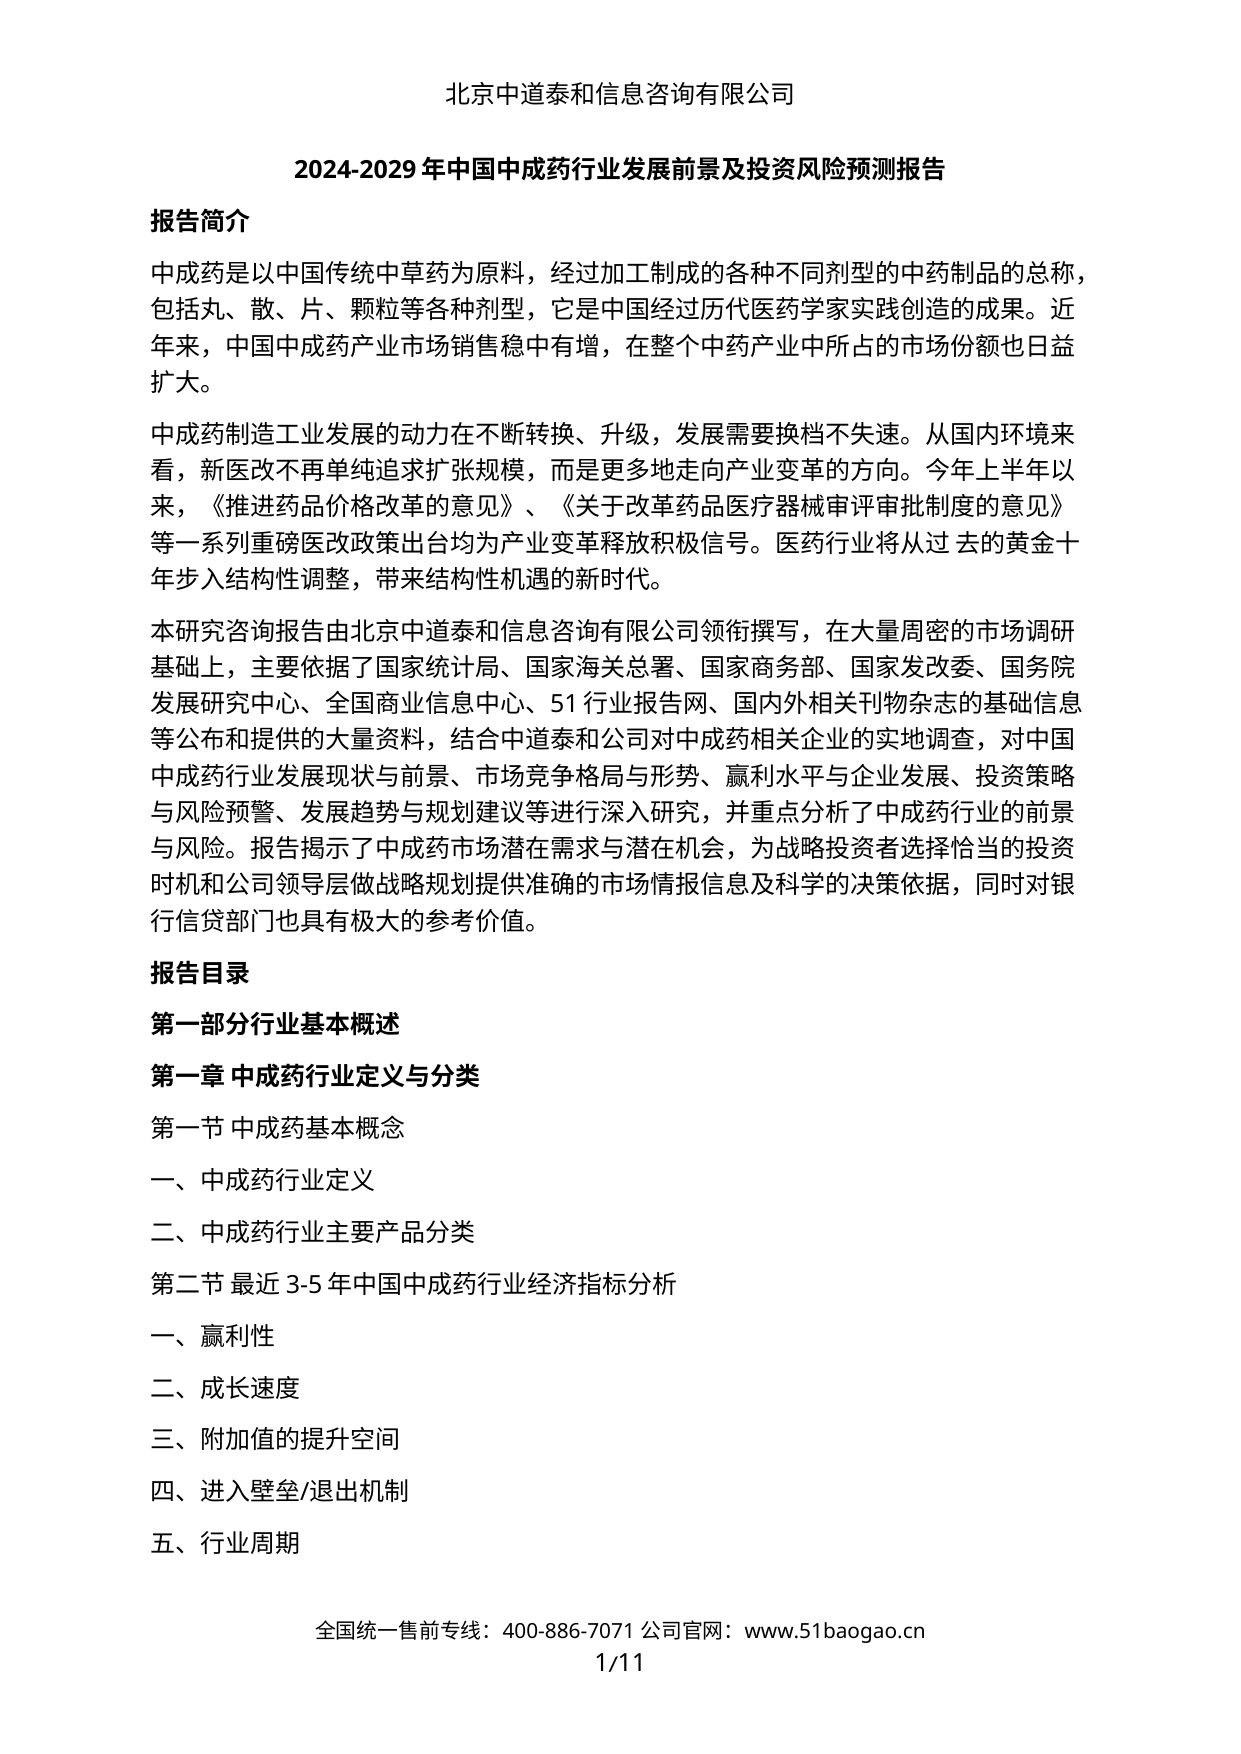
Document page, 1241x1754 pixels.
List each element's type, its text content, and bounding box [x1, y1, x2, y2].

text 五、行业周期 [150, 1524, 1090, 1560]
text 第二节 最近3-5年中国中成药行业经济指标分析 [150, 1264, 1090, 1301]
text 第一部分行业基本概述 [150, 1005, 1090, 1041]
text 报告简介 [150, 202, 1090, 238]
text 三、附加值的提升空间 [150, 1420, 1090, 1456]
text 四、进入壁垒/退出机制 [150, 1472, 1090, 1508]
text 2024-2029年中国中成药行业发展前景及投资风险预测报告 [150, 150, 1090, 186]
text 一、中成药行业定义 [150, 1161, 1090, 1197]
text 第一章 中成药行业定义与分类 [150, 1057, 1090, 1093]
text 二、中成药行业主要产品分类 [150, 1212, 1090, 1249]
text 第一节 中成药基本概念 [150, 1109, 1090, 1145]
text 中成药是以中国传统中草药为原料，经过加工制成的各种不同剂型的中药制品的总称，包括丸、散、片、颗粒等各种剂型，它是中国经过历代医药学家实践创造的成果。近年来，中国中成药产业市场销售稳中有增，在整个中药产业中所占的市场份额也日益扩大。 [150, 254, 1090, 399]
text 一、赢利性 [150, 1316, 1090, 1352]
text 报告目录 [150, 953, 1090, 989]
text 本研究咨询报告由北京中道泰和信息咨询有限公司领衔撰写，在大量周密的市场调研基础上，主要依据了国家统计局、国家海关总署、国家商务部、国家发改委、国务院发展研究中心、全国商业信息中心、51行业报告网、国内外相关刊物杂志的基础信息等公布和提供的大量资料，结合中道泰和公司对中成药相关企业的实地调查，对中国中成药行业发展现状与前景、市场竞争格局与形势、赢利水平与企业发展、投资策略与风险预警、发展趋势与规划建议等进行深入研究，并重点分析了中成药行业的前景与风险。报告揭示了中成药市场潜在需求与潜在机会，为战略投资者选择恰当的投资时机和公司领导层做战略规划提供准确的市场情报信息及科学的决策依据，同时对银行信贷部门也具有极大的参考价值。 [150, 611, 1090, 937]
text 二、成长速度 [150, 1368, 1090, 1404]
text 中成药制造工业发展的动力在不断转换、升级，发展需要换档不失速。从国内环境来看，新医改不再单纯追求扩张规模，而是更多地走向产业变革的方向。今年上半年以来，《推进药品价格改革的意见》、《关于改革药品医疗器械审评审批制度的意见》等一系列重磅医改政策出台均为产业变革释放积极信号。医药行业将从过 去的黄金十年步入结构性调整，带来结构性机遇的新时代。 [150, 414, 1090, 596]
